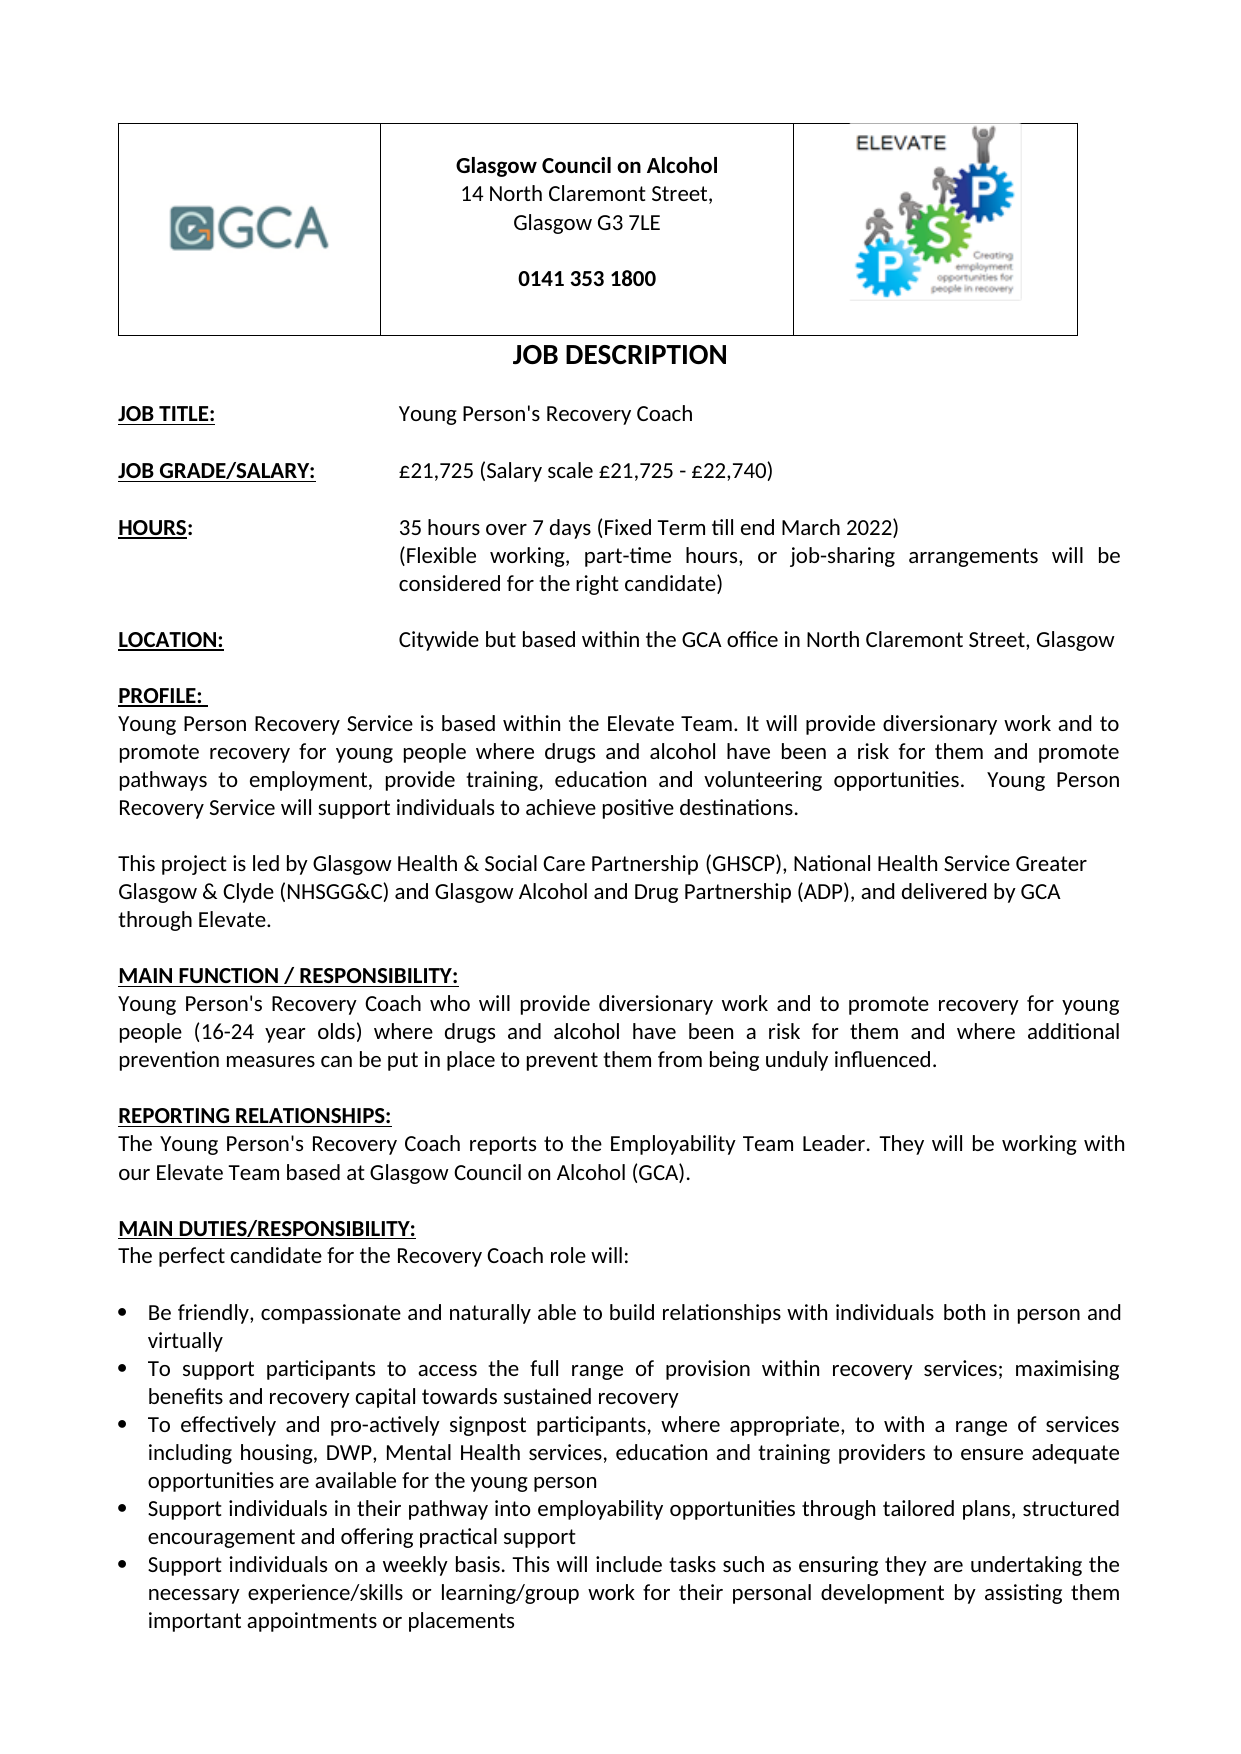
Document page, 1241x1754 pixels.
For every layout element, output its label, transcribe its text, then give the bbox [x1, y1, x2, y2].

text This project is led by Glasgow Health & Social Care Partnership (GHSCP), National Health Service Greater Glasgow & Clyde (NHSGG&C) and Glasgow Alcohol and Drug Partnership (ADP), and delivered by GCA through Elevate. [118, 849, 1122, 933]
text The perfect candidate for the Recovery Coach role will: [549, 1242, 1122, 1270]
list To effectively and pro-actively signpost participants, where appropriate, to with a range of services including housing, DWP, Mental Health services, education and training providers to ensure adequate opportunities are available for the young person [118, 1410, 1122, 1494]
list Be friendly, compassionate and naturally able to build relationships with individuals both in person and virtually [118, 1298, 1122, 1354]
text JOB TITLE: Young Person's Recovery Coach [118, 399, 1122, 428]
text The perfect candidate for the Recovery Coach role will: [118, 1242, 396, 1270]
text JOB GRADE/SALARY: £21,725 (Salary scale £21,725 - £22,740) [118, 456, 1122, 484]
text (Flexible working, part-time hours, or job-sharing arrangements will be considered for the right candidate) [399, 541, 1122, 597]
text REPORTING RELATIONSHIPS: [118, 1102, 1122, 1129]
list Support individuals on a weekly basis. This will include tasks such as ensuring they are undertaking the necessary experience/skills or learning/group work for their personal development by assisting them important appointments or placements [118, 1550, 1122, 1634]
list To support participants to access the full range of provision within recovery services; maximising benefits and recovery capital towards sustained recovery [118, 1354, 1122, 1410]
text PROFILE: [118, 681, 1122, 709]
text MAIN FUNCTION / RESPONSIBILITY: [118, 961, 1122, 989]
text LOCATION: Citywide but based within the GCA office in North Claremont Street, Glasgow [118, 625, 1122, 653]
text JOB DESCRIPTION [118, 336, 1122, 372]
picture [168, 204, 330, 254]
text The Young Person's Recovery Coach reports to the Employability Team Leader. They will be working with our Elevate Team based at Glasgow Council on Alcohol (GCA). [118, 1129, 1126, 1186]
picture [849, 123, 1023, 302]
table_header [794, 124, 1077, 335]
list Support individuals in their pathway into employability opportunities through tailored plans, structured encouragement and offering practical support [118, 1494, 1122, 1550]
text Young Person's Recovery Coach who will provide diversionary work and to promote recovery for young people (16-24 year olds) where drugs and alcohol have been a risk for them and where additional prevention measures can be put in place to prevent them from being unduly influenced. [118, 989, 1122, 1073]
text MAIN DUTIES/RESPONSIBILITY: [118, 1186, 1122, 1242]
text HOURS: 35 hours over 7 days (Fixed Term till end March 2022) [118, 513, 1122, 541]
table_header Glasgow Council on Alcohol 14 North Claremont Street, Glasgow G3 7LE 0141 353 1800 [381, 124, 793, 335]
text Young Person Recovery Service is based within the Elevate Team. It will provide diversionary work and to promote recovery for young people where drugs and alcohol have been a risk for them and promote pathways to employment, provide training, education and volunteering opportunities. Young Person Recovery Service will support individuals to achieve positive destinations. [118, 709, 1122, 821]
table_header [119, 124, 380, 335]
